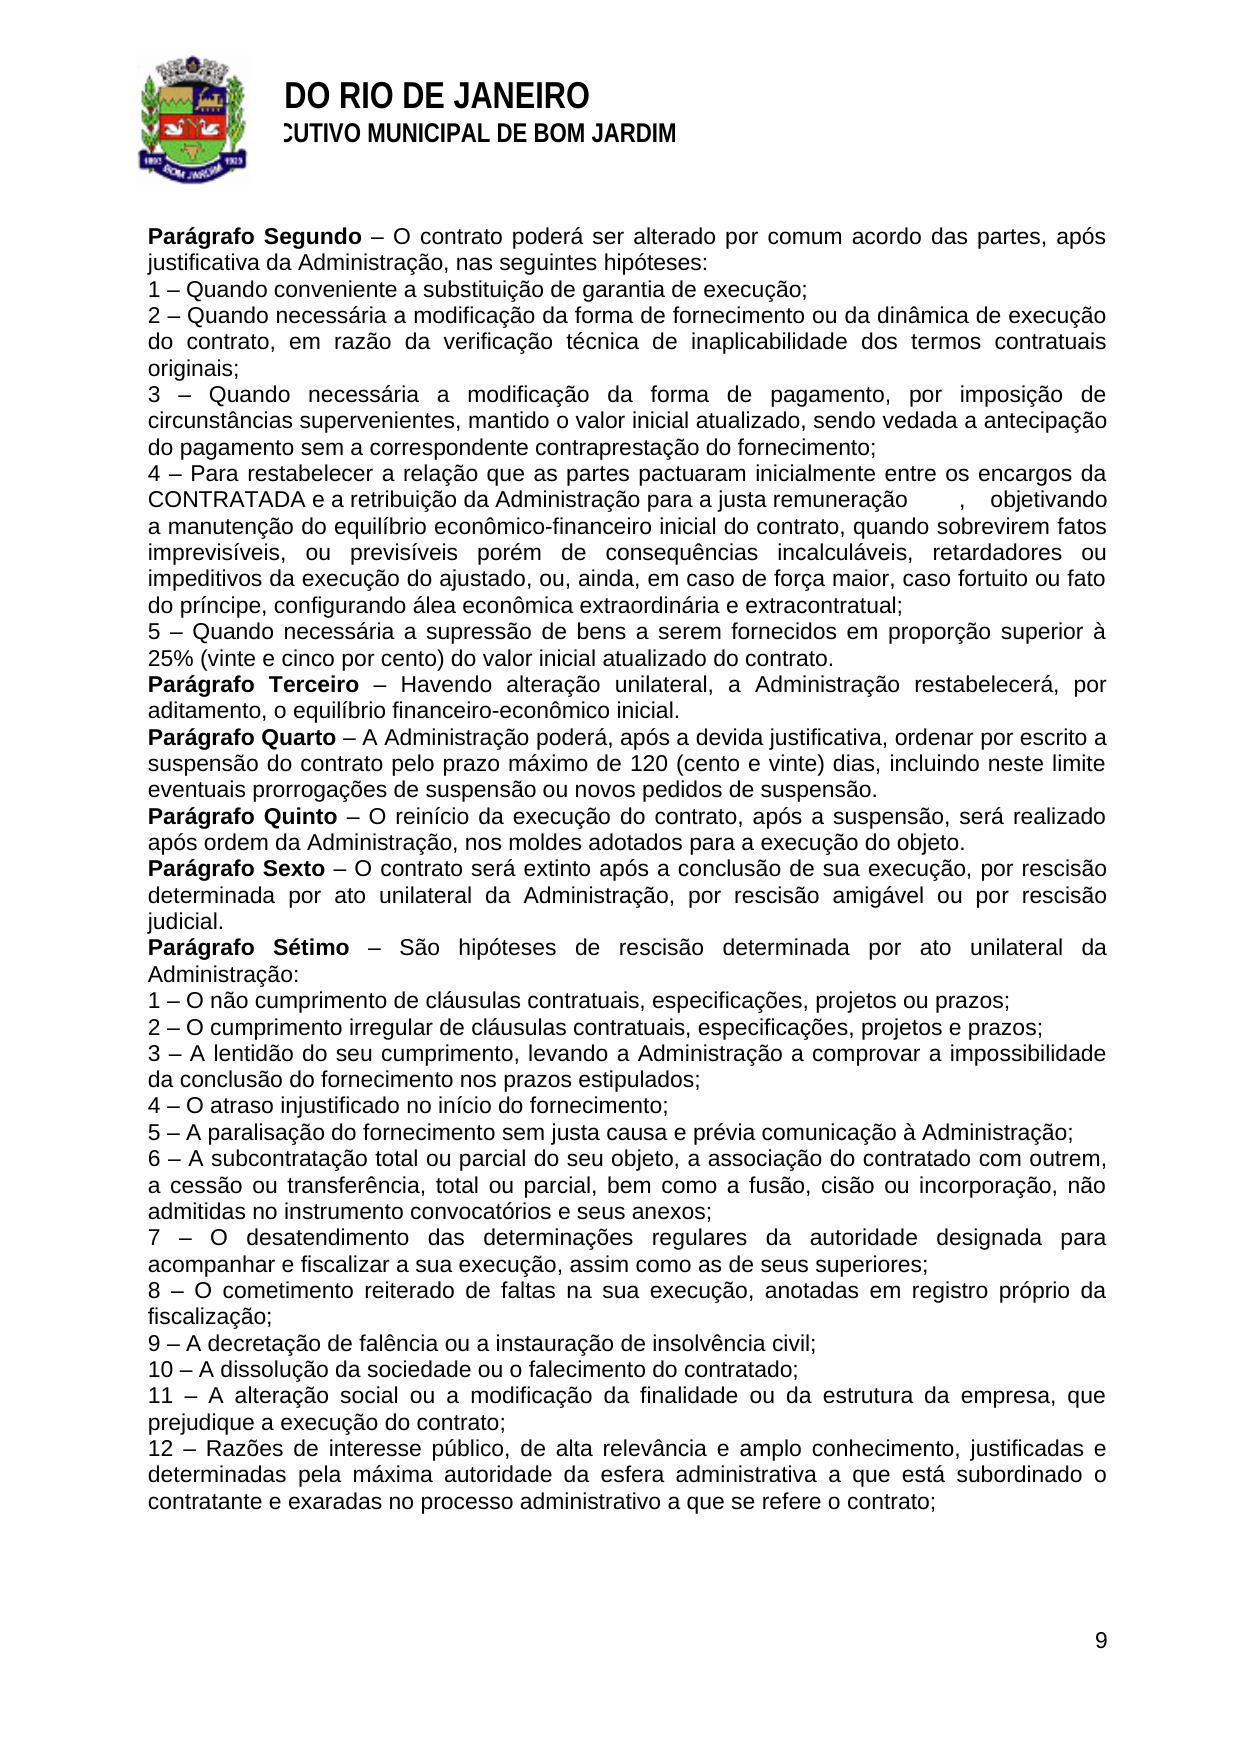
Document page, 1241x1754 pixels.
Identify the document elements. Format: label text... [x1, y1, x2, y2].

text 2 – Quando necessária a modificação da forma de fornecimento ou da dinâmica de execução do contrato, em razão da verificação técnica de inaplicabilidade dos termos contratuais originais; [148, 302, 1107, 381]
text 5 – Quando necessária a supressão de bens a serem fornecidos em proporção superior à 25% (vinte e cinco por cento) do valor inicial atualizado do contrato. [148, 618, 1107, 671]
text Parágrafo Sétimo – São hipóteses de rescisão determinada por ato unilateral da Administração: [148, 934, 1107, 987]
text 4 – O atraso injustificado no início do fornecimento; [148, 1092, 1107, 1119]
text 1 – Quando conveniente a substituição de garantia de execução; [148, 276, 1107, 302]
text 2 – O cumprimento irregular de cláusulas contratuais, especificações, projetos e prazos; [148, 1013, 1107, 1040]
text 3 – A lentidão do seu cumprimento, levando a Administração a comprovar a impossibilidade da conclusão do fornecimento nos prazos estipulados; [148, 1040, 1107, 1092]
text 7 – O desatendimento das determinações regulares da autoridade designada para acompanhar e fiscalizar a sua execução, assim como as de seus superiores; [148, 1224, 1107, 1277]
text 3 – Quando necessária a modificação da forma de pagamento, por imposição de circunstâncias supervenientes, mantido o valor inicial atualizado, sendo vedada a antecipação do pagamento sem a correspondente contraprestação do fornecimento; [148, 381, 1107, 460]
text 11 – A alteração social ou a modificação da finalidade ou da estrutura da empresa, que prejudique a execução do contrato; [148, 1382, 1107, 1435]
text Parágrafo Terceiro – Havendo alteração unilateral, a Administração restabelecerá, por aditamento, o equilíbrio financeiro-econômico inicial. [148, 671, 1107, 723]
text Parágrafo Segundo – O contrato poderá ser alterado por comum acordo das partes, após justificativa da Administração, nas seguintes hipóteses: [148, 148, 1107, 276]
text 12 – Razões de interesse público, de alta relevância e amplo conhecimento, justificadas e determinadas pela máxima autoridade da esfera administrativa a que está subordinado o contratante e exaradas no processo administrativo a que se refere o contrato; [148, 1435, 1107, 1514]
text 8 – O cometimento reiterado de faltas na sua execução, anotadas em registro próprio da fiscalização; [148, 1277, 1107, 1330]
text 1 – O não cumprimento de cláusulas contratuais, especificações, projetos ou prazos; [148, 987, 1107, 1013]
text 5 – A paralisação do fornecimento sem justa causa e prévia comunicação à Administração; [148, 1119, 1107, 1145]
text 6 – A subcontratação total ou parcial do seu objeto, a associação do contratado com outrem, a cessão ou transferência, total ou parcial, bem como a fusão, cisão ou incorporação, não admitidas no instrumento convocatórios e seus anexos; [148, 1145, 1107, 1224]
text Parágrafo Sexto – O contrato será extinto após a conclusão de sua execução, por rescisão determinada por ato unilateral da Administração, por rescisão amigável ou por rescisão judicial. [148, 855, 1107, 934]
text 9 – A decretação de falência ou a instauração de insolvência civil; [148, 1330, 1107, 1356]
text 4 – Para restabelecer a relação que as partes pactuaram inicialmente entre os encargos da CONTRATADA e a retribuição da Administração para a justa remuneração , objetivando a manutenção do equilíbrio econômico-financeiro inicial do contrato, quando sobrevirem fatos imprevisíveis, ou previsíveis porém de consequências incalculáveis, retardadores ou impeditivos da execução do ajustado, ou, ainda, em caso de força maior, caso fortuito ou fato do príncipe, configurando álea econômica extraordinária e extracontratual; [148, 460, 1107, 618]
text Parágrafo Quinto – O reinício da execução do contrato, após a suspensão, será realizado após ordem da Administração, nos moldes adotados para a execução do objeto. [148, 803, 1107, 855]
text Parágrafo Quarto – A Administração poderá, após a devida justificativa, ordenar por escrito a suspensão do contrato pelo prazo máximo de 120 (cento e vinte) dias, incluindo neste limite eventuais prorrogações de suspensão ou novos pedidos de suspensão. [148, 723, 1107, 803]
text 10 – A dissolução da sociedade ou o falecimento do contratado; [148, 1356, 1107, 1382]
